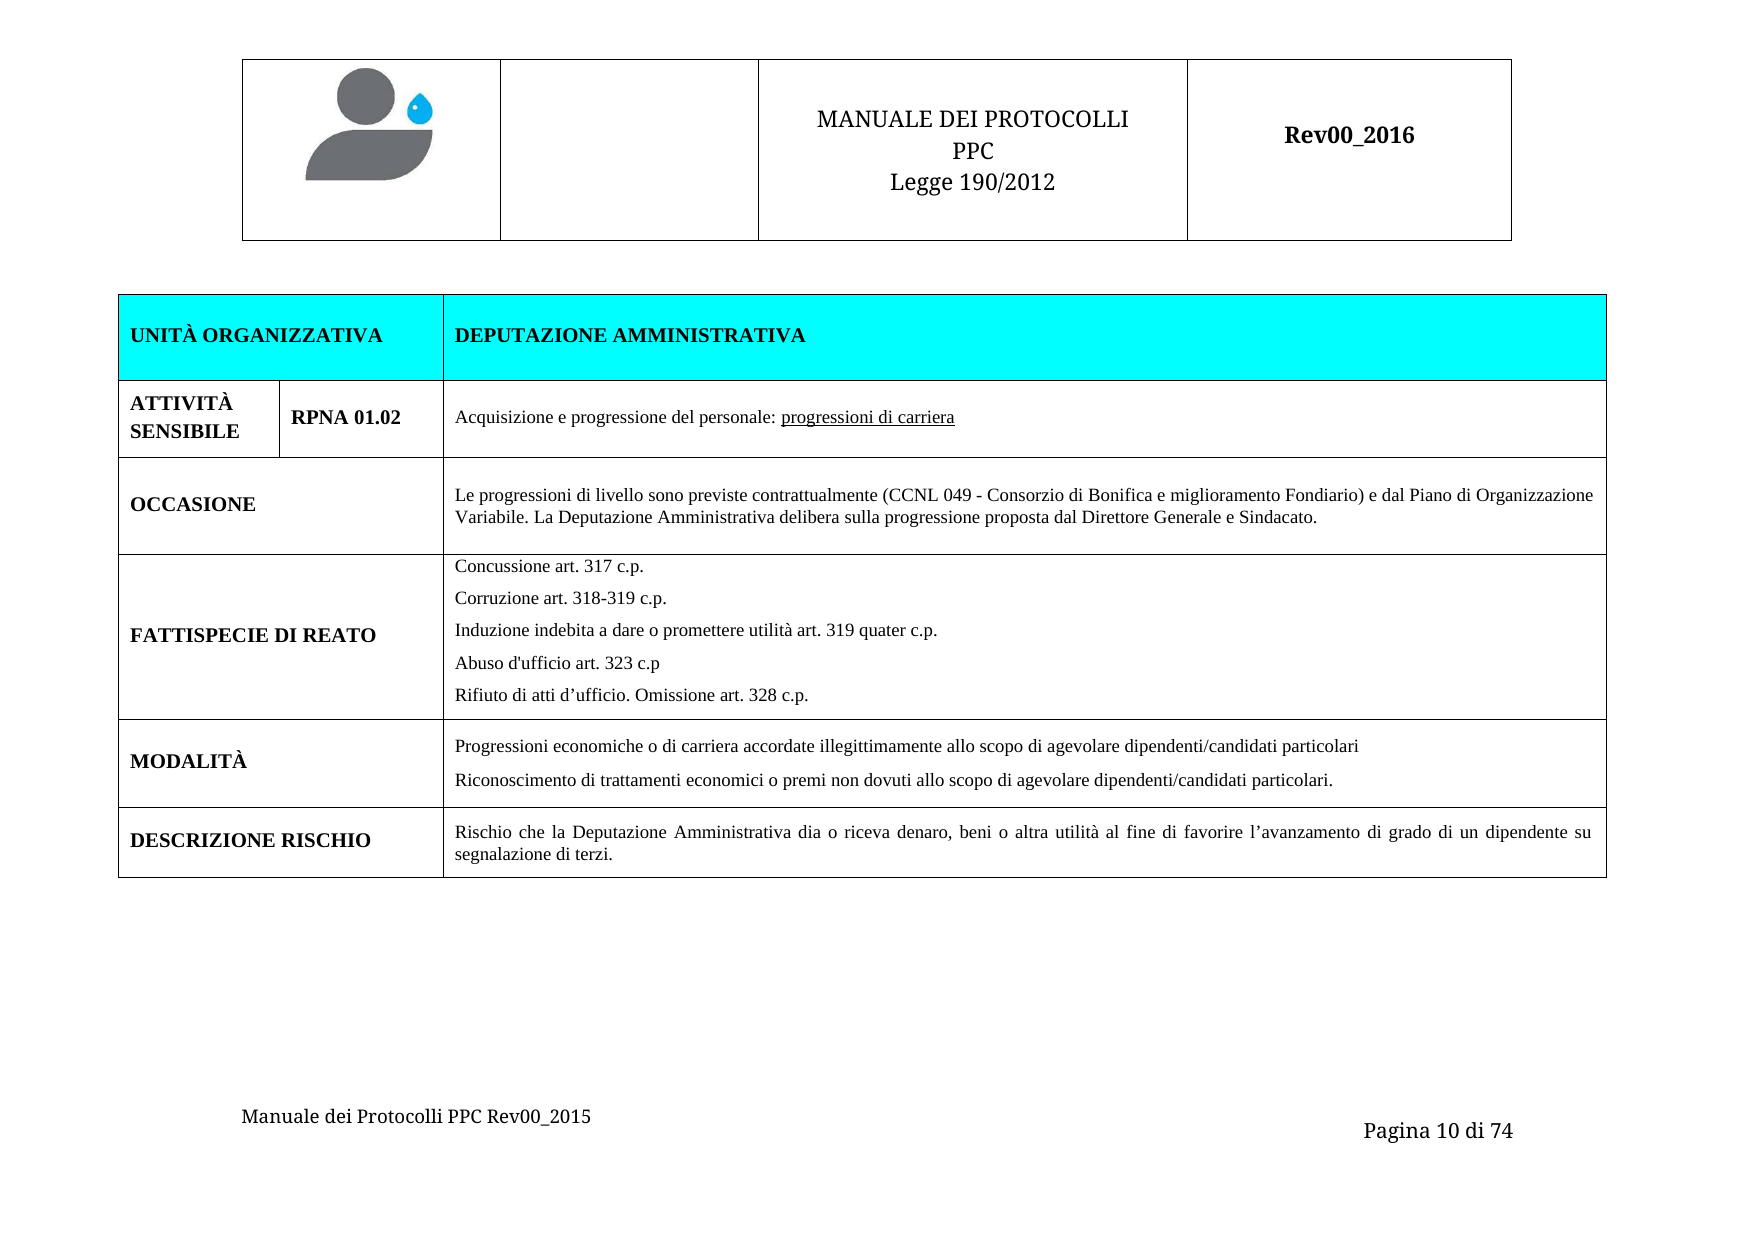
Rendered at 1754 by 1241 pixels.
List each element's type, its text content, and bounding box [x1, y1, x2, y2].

table_cell RPNA 01.02 [280, 381, 443, 457]
table_cell Acquisizione e progressione del personale: progressioni di carriera [444, 381, 1606, 457]
table_cell DESCRIZIONE RISCHIO [119, 808, 443, 877]
table_cell ATTIVITÀ SENSIBILE [119, 381, 279, 457]
table_cell MODALITÀ [119, 720, 443, 807]
table_cell Progressioni economiche o di carriera accordate illegittimamente allo scopo di agevolare dipendenti/candidati particolari Riconoscimento di trattamenti economici o premi non dovuti allo scopo di agevolare dipendenti/candidati particolari. [444, 720, 1606, 807]
table_cell Rischio che la Deputazione Amministrativa dia o riceva denaro, beni o altra utilità al fine di favorire l’avanzamento di grado di un dipendente su segnalazione di terzi. [444, 808, 1606, 877]
table_cell Le progressioni di livello sono previste contrattualmente (CCNL 049 - Consorzio di Bonifica e miglioramento Fondiario) e dal Piano di Organizzazione Variabile. La Deputazione Amministrativa delibera sulla progressione proposta dal Direttore Generale e Sindacato. [444, 458, 1606, 554]
table_cell FATTISPECIE DI REATO [119, 555, 443, 719]
table_cell Concussione art. 317 c.p. Corruzione art. 318-319 c.p. Induzione indebita a dare o promettere utilità art. 319 quater c.p. Abuso d'ufficio art. 323 c.p Rifiuto di atti d’ufficio. Omissione art. 328 c.p. [444, 555, 1606, 719]
table_cell OCCASIONE [119, 458, 443, 554]
table_header DEPUTAZIONE AMMINISTRATIVA [444, 295, 1606, 380]
table_header UNITÀ ORGANIZZATIVA [119, 295, 443, 380]
